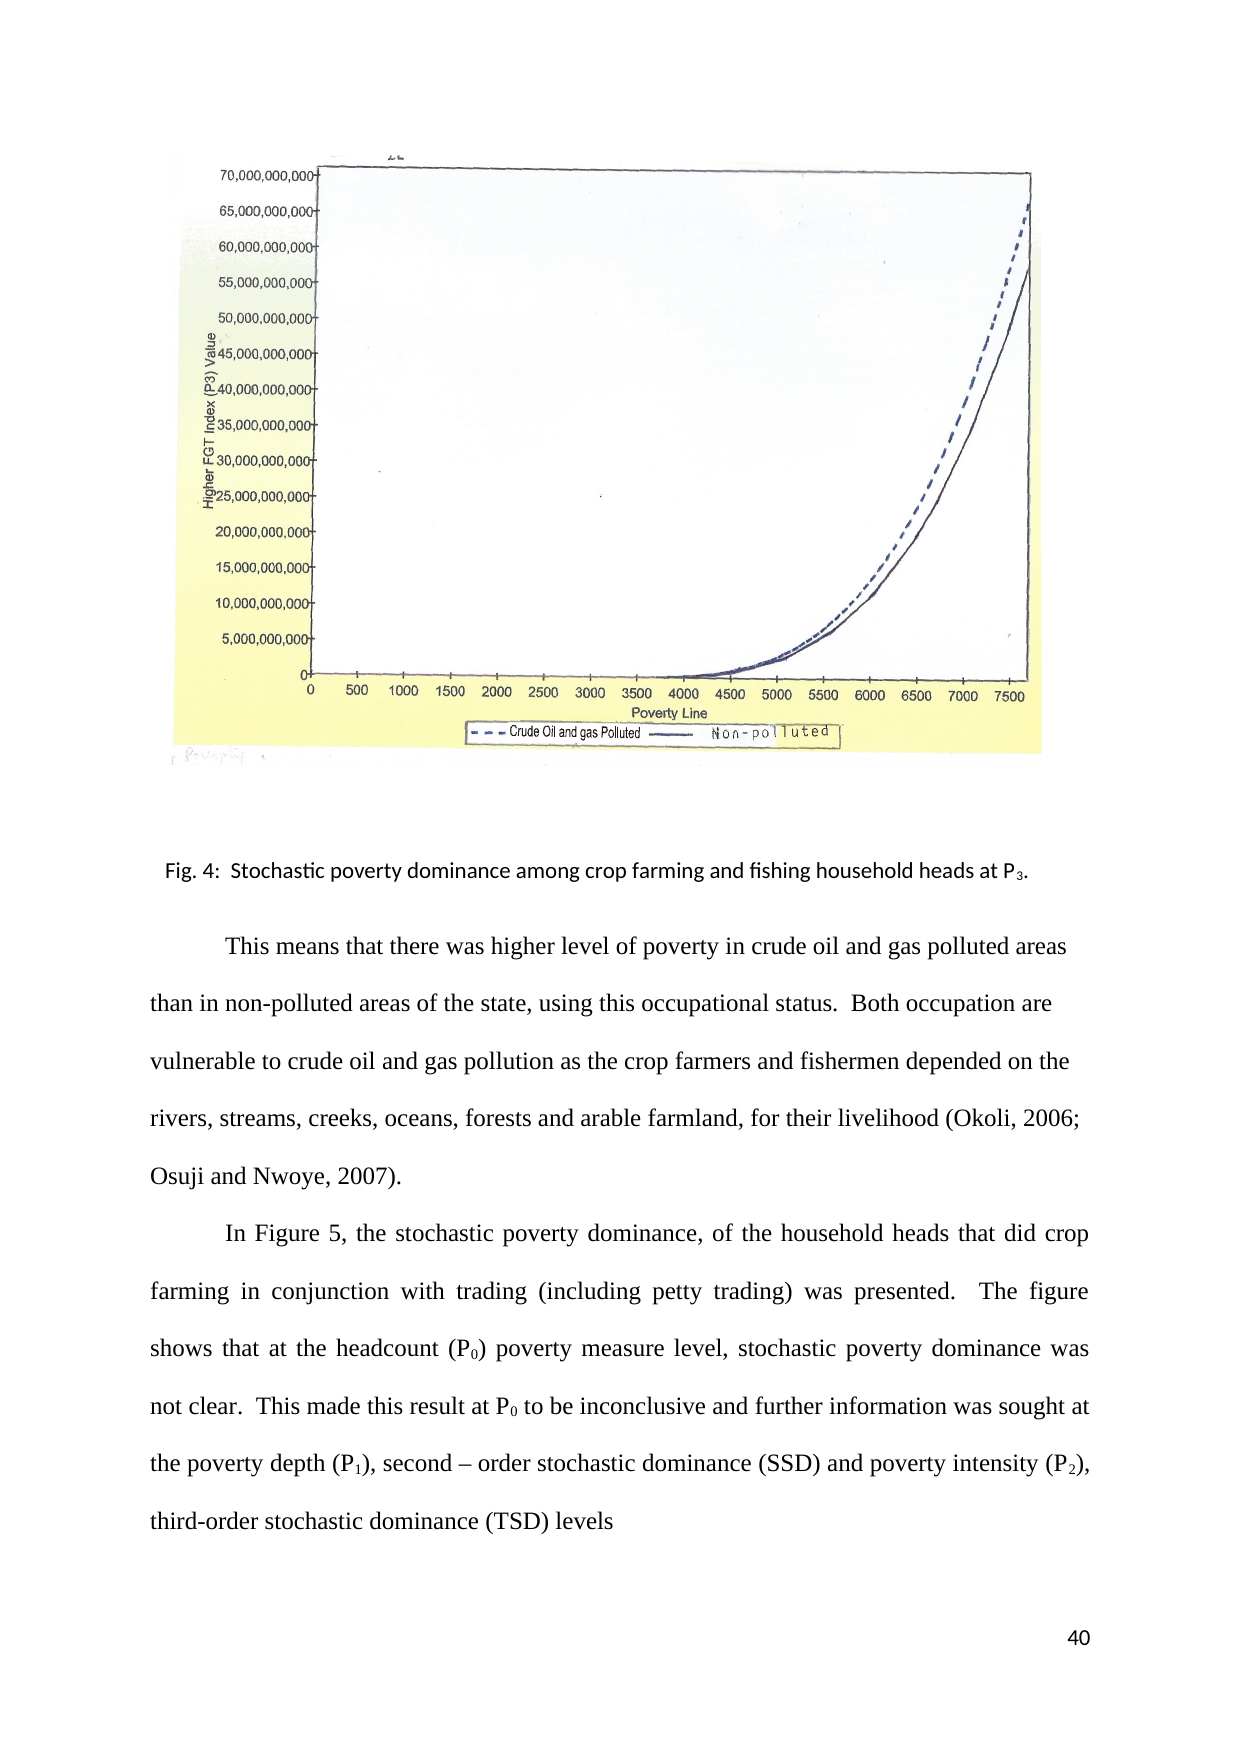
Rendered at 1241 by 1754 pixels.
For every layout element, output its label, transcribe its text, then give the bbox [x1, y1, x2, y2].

text In Figure 5, the stochastic poverty dominance, of the household heads that did crop farming in conjunction with trading (including petty trading) was presented. The figure shows that at the headcount (P0) poverty measure level, stochastic poverty dominance was not clear. This made this result at P0 to be inconclusive and further information was sought at the poverty depth (P1), second – order stochastic dominance (SSD) and poverty intensity (P2), third-order stochastic dominance (TSD) levels [150, 1218, 1090, 1535]
text This means that there was higher level of poverty in crude oil and gas polluted areas than in non-polluted areas of the state, using this occupational status. Both occupation are vulnerable to crude oil and gas pollution as the crop farmers and fishermen depended on the rivers, streams, creeks, oceans, forests and arable farmland, for their livelihood (Okoli, 2006; Osuji and Nwoye, 2007). [150, 931, 1090, 1190]
